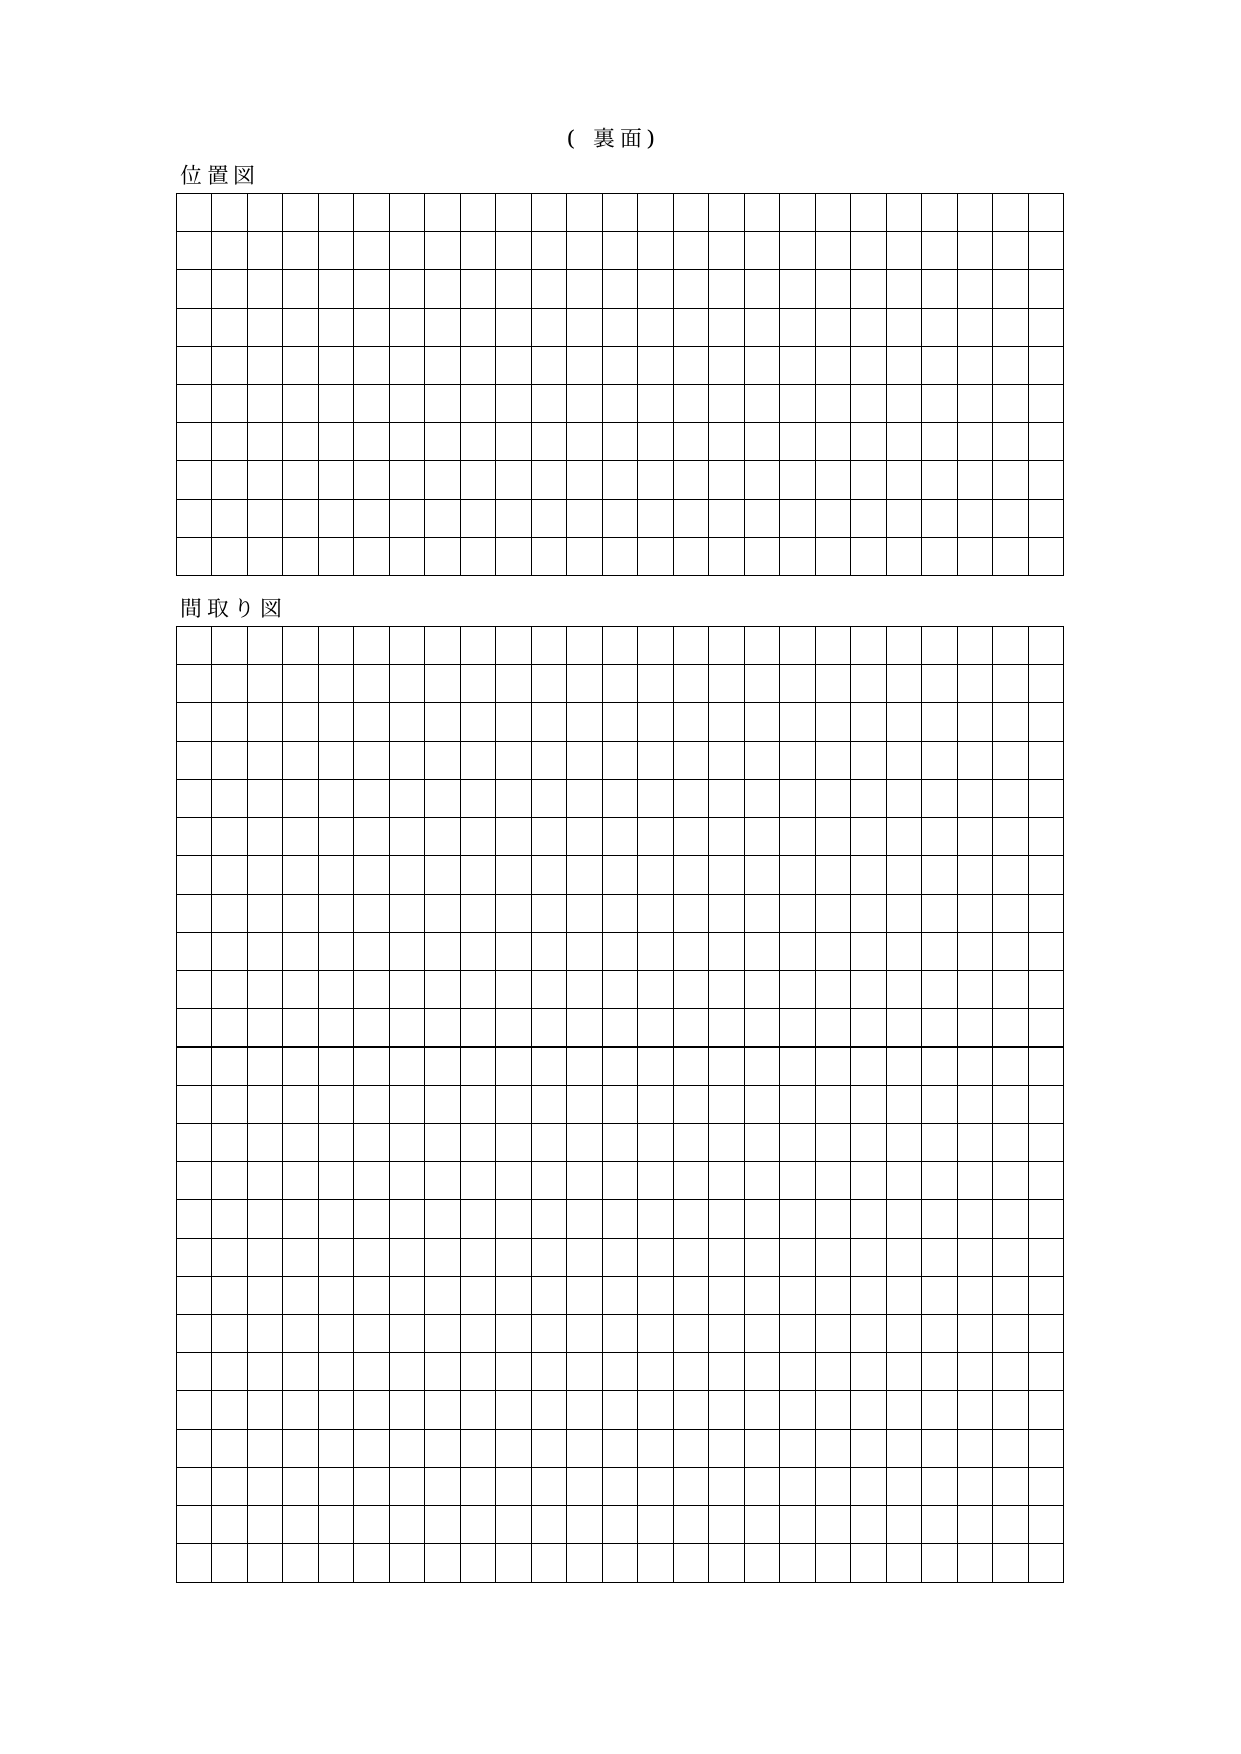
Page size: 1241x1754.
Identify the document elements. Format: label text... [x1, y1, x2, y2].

table_cell [354, 1124, 389, 1161]
table_cell [993, 232, 1028, 269]
table_cell [638, 1430, 673, 1467]
table_cell [177, 1200, 211, 1237]
table_cell [958, 1353, 992, 1390]
table_header [248, 627, 282, 664]
table_cell [958, 1391, 992, 1429]
table_cell [461, 1506, 495, 1543]
table_cell [958, 309, 992, 346]
table_cell [390, 742, 424, 779]
table_cell [780, 780, 815, 817]
table_cell [816, 933, 850, 970]
table_cell [354, 1086, 389, 1123]
table_cell [638, 1468, 673, 1505]
table_cell [496, 1086, 531, 1123]
table_cell [958, 1430, 992, 1467]
table_cell [745, 1239, 779, 1276]
table_cell [425, 461, 460, 499]
table_cell [319, 1468, 353, 1505]
table_cell [177, 270, 211, 307]
table_cell [780, 1239, 815, 1276]
table_cell [993, 818, 1028, 855]
table_cell [674, 1353, 708, 1390]
table_cell [248, 1315, 282, 1352]
table_cell [283, 461, 318, 499]
table_cell [567, 665, 602, 702]
table_cell [567, 971, 602, 1008]
table_cell [887, 1086, 921, 1123]
table_cell [780, 500, 815, 537]
table_cell [745, 461, 779, 499]
table_cell [496, 856, 531, 893]
table_cell [674, 538, 708, 575]
table_header [248, 194, 282, 231]
table_cell [745, 347, 779, 384]
table_cell [603, 500, 637, 537]
table_cell [177, 1506, 211, 1543]
table_cell [603, 1506, 637, 1543]
table_cell [851, 1200, 886, 1237]
table_cell [745, 500, 779, 537]
table_cell [177, 703, 211, 741]
table_cell [354, 703, 389, 741]
table_cell [993, 1048, 1028, 1084]
table_cell [887, 971, 921, 1008]
table_cell [638, 385, 673, 422]
table_cell [709, 385, 744, 422]
table_cell [496, 1009, 531, 1046]
table_cell [887, 665, 921, 702]
table_cell [1029, 1239, 1063, 1276]
table_cell [816, 895, 850, 932]
table_cell [496, 1353, 531, 1390]
table_cell [958, 1124, 992, 1161]
table_cell [780, 856, 815, 893]
table_cell [390, 347, 424, 384]
table_cell [993, 538, 1028, 575]
table_cell [461, 971, 495, 1008]
table_cell [603, 742, 637, 779]
table_cell [425, 423, 460, 460]
table_cell [993, 385, 1028, 422]
table_cell [461, 742, 495, 779]
table_cell [851, 703, 886, 741]
table_cell [354, 232, 389, 269]
table_cell [461, 1009, 495, 1046]
table_cell [745, 1009, 779, 1046]
table_cell [567, 1430, 602, 1467]
table_cell [177, 385, 211, 422]
table_cell [283, 1391, 318, 1429]
table_cell [851, 1315, 886, 1352]
table_cell [283, 1353, 318, 1390]
table_cell [248, 1544, 282, 1582]
table_cell [887, 1391, 921, 1429]
table_cell [922, 818, 957, 855]
table_cell [567, 385, 602, 422]
table_cell [567, 895, 602, 932]
table_cell [567, 856, 602, 893]
table_cell [354, 347, 389, 384]
table_cell [212, 423, 247, 460]
table_header [567, 627, 602, 664]
table_cell [638, 1009, 673, 1046]
table_cell [887, 1315, 921, 1352]
table_cell [674, 500, 708, 537]
table_cell [887, 895, 921, 932]
table_cell [283, 538, 318, 575]
table_cell [745, 665, 779, 702]
table_cell [248, 1468, 282, 1505]
table_cell [1029, 780, 1063, 817]
table_cell [674, 347, 708, 384]
table_cell [425, 1391, 460, 1429]
table_cell [709, 1353, 744, 1390]
table_cell [638, 703, 673, 741]
table_cell [177, 1086, 211, 1123]
table_cell [390, 818, 424, 855]
table_cell [816, 232, 850, 269]
table_cell [425, 780, 460, 817]
table_cell [780, 1200, 815, 1237]
table_cell [745, 856, 779, 893]
table_cell [816, 742, 850, 779]
table_cell [283, 742, 318, 779]
table_cell [461, 1315, 495, 1352]
table_cell [212, 270, 247, 307]
table_cell [496, 1277, 531, 1314]
table_cell [851, 309, 886, 346]
table_cell [532, 1430, 566, 1467]
table_cell [674, 1277, 708, 1314]
table_cell [461, 1239, 495, 1276]
table_cell [745, 895, 779, 932]
table_cell [816, 818, 850, 855]
table_cell [922, 1162, 957, 1199]
table_header [1029, 627, 1063, 664]
table_cell [993, 423, 1028, 460]
table_cell [425, 309, 460, 346]
table_cell [958, 500, 992, 537]
table_cell [709, 1162, 744, 1199]
table_cell [354, 742, 389, 779]
table_header [461, 194, 495, 231]
table_cell [816, 1315, 850, 1352]
table_cell [496, 309, 531, 346]
table_cell [816, 1430, 850, 1467]
table_cell [638, 1544, 673, 1582]
table_cell [638, 500, 673, 537]
table_cell [177, 742, 211, 779]
table_cell [425, 856, 460, 893]
table_cell [319, 1086, 353, 1123]
table_cell [674, 1315, 708, 1352]
table_header [177, 627, 211, 664]
table_cell [177, 1048, 211, 1084]
table_header [425, 627, 460, 664]
table_cell [177, 423, 211, 460]
table_header [319, 627, 353, 664]
table_cell [780, 538, 815, 575]
table_cell [212, 1048, 247, 1084]
table_cell [248, 1009, 282, 1046]
table_cell [248, 665, 282, 702]
table_cell [283, 1048, 318, 1084]
table_cell [1029, 665, 1063, 702]
table_cell [638, 461, 673, 499]
table_cell [780, 461, 815, 499]
table_header [354, 194, 389, 231]
table_cell [390, 1430, 424, 1467]
table_cell [1029, 1162, 1063, 1199]
table_cell [922, 538, 957, 575]
table_cell [532, 780, 566, 817]
table_cell [532, 1124, 566, 1161]
table_cell [638, 1086, 673, 1123]
table_cell [780, 1353, 815, 1390]
table_cell [851, 347, 886, 384]
table_cell [496, 1124, 531, 1161]
table_cell [709, 1277, 744, 1314]
table_cell [603, 1048, 637, 1084]
table_cell [177, 665, 211, 702]
table_cell [532, 1468, 566, 1505]
table_cell [674, 1009, 708, 1046]
table_cell [177, 1468, 211, 1505]
table_cell [887, 1506, 921, 1543]
table_cell [709, 1009, 744, 1046]
table_cell [212, 856, 247, 893]
table_cell [212, 500, 247, 537]
table_cell [283, 423, 318, 460]
table_cell [425, 500, 460, 537]
table_cell [532, 309, 566, 346]
table_cell [248, 1124, 282, 1161]
table_cell [958, 1086, 992, 1123]
table_cell [390, 780, 424, 817]
table_cell [674, 1239, 708, 1276]
table_cell [958, 1200, 992, 1237]
table_cell [425, 1162, 460, 1199]
table_cell [603, 933, 637, 970]
table_header [958, 194, 992, 231]
table_cell [603, 1124, 637, 1161]
table_cell [461, 347, 495, 384]
table_cell [461, 385, 495, 422]
table_cell [354, 1391, 389, 1429]
table_cell [177, 818, 211, 855]
table_cell [390, 500, 424, 537]
table_cell [567, 1239, 602, 1276]
table_cell [319, 1353, 353, 1390]
table_cell [390, 1506, 424, 1543]
table_cell [1029, 1009, 1063, 1046]
table_cell [958, 270, 992, 307]
table_cell [993, 1200, 1028, 1237]
table_cell [851, 780, 886, 817]
table_cell [354, 895, 389, 932]
table_cell [851, 385, 886, 422]
table_cell [248, 347, 282, 384]
table_cell [816, 538, 850, 575]
table_cell [780, 347, 815, 384]
table_cell [319, 1277, 353, 1314]
table_cell [674, 780, 708, 817]
table_cell [674, 309, 708, 346]
table_cell [958, 780, 992, 817]
table_cell [958, 856, 992, 893]
table_cell [993, 856, 1028, 893]
table_cell [283, 971, 318, 1008]
table_cell [887, 1048, 921, 1084]
table_cell [390, 1009, 424, 1046]
table_cell [709, 780, 744, 817]
table_cell [248, 385, 282, 422]
table_cell [780, 1391, 815, 1429]
table_cell [212, 780, 247, 817]
table_cell [567, 1315, 602, 1352]
table_header [780, 627, 815, 664]
table_cell [319, 1200, 353, 1237]
table_cell [887, 1277, 921, 1314]
table_cell [567, 1353, 602, 1390]
table_cell [709, 270, 744, 307]
table_cell [390, 385, 424, 422]
table_cell [461, 780, 495, 817]
table_cell [638, 1124, 673, 1161]
table_cell [674, 742, 708, 779]
table_header [177, 194, 211, 231]
table_cell [993, 1468, 1028, 1505]
table_cell [567, 742, 602, 779]
table_cell [567, 1124, 602, 1161]
table_cell [496, 1391, 531, 1429]
table_cell [425, 971, 460, 1008]
table_header [425, 194, 460, 231]
table_cell [851, 1086, 886, 1123]
table_cell [1029, 1506, 1063, 1543]
table_header [638, 194, 673, 231]
table_cell [816, 703, 850, 741]
table_cell [887, 1544, 921, 1582]
table_cell [745, 1391, 779, 1429]
table_cell [1029, 1430, 1063, 1467]
table_cell [461, 1391, 495, 1429]
table_cell [496, 971, 531, 1008]
table_cell [212, 1124, 247, 1161]
table_cell [922, 1353, 957, 1390]
table_cell [603, 1239, 637, 1276]
table_cell [532, 665, 566, 702]
table_cell [425, 1124, 460, 1161]
table_cell [638, 1391, 673, 1429]
table_cell [354, 856, 389, 893]
table_cell [745, 742, 779, 779]
table_cell [709, 895, 744, 932]
table_cell [496, 461, 531, 499]
table_cell [354, 665, 389, 702]
table_cell [993, 461, 1028, 499]
table_cell [709, 665, 744, 702]
table_cell [532, 1200, 566, 1237]
table_cell [745, 232, 779, 269]
table_cell [745, 1200, 779, 1237]
table_cell [1029, 1468, 1063, 1505]
table_cell [816, 780, 850, 817]
table_cell [496, 1430, 531, 1467]
table_cell [1029, 1200, 1063, 1237]
table_cell [425, 1009, 460, 1046]
table_cell [567, 1048, 602, 1084]
table_cell [319, 742, 353, 779]
table_cell [993, 1162, 1028, 1199]
table_cell [922, 1315, 957, 1352]
table_cell [638, 1048, 673, 1084]
table_cell [177, 1239, 211, 1276]
table_cell [709, 1315, 744, 1352]
table_cell [958, 971, 992, 1008]
table_cell [745, 423, 779, 460]
table_cell [674, 1506, 708, 1543]
table_cell [1029, 270, 1063, 307]
table_cell [603, 270, 637, 307]
table_cell [674, 232, 708, 269]
table_cell [496, 1506, 531, 1543]
table_cell [248, 461, 282, 499]
table_cell [283, 347, 318, 384]
table_cell [638, 1162, 673, 1199]
table_cell [780, 1048, 815, 1084]
table_cell [461, 1544, 495, 1582]
table_header [958, 627, 992, 664]
table_cell [745, 1353, 779, 1390]
table_cell [496, 742, 531, 779]
table_cell [851, 1009, 886, 1046]
table_cell [745, 1124, 779, 1161]
table_cell [532, 933, 566, 970]
table_cell [922, 703, 957, 741]
table_cell [354, 1162, 389, 1199]
table_cell [212, 1391, 247, 1429]
table_cell [354, 461, 389, 499]
table_cell [993, 780, 1028, 817]
table_cell [851, 1239, 886, 1276]
table_cell [816, 1277, 850, 1314]
table_cell [248, 538, 282, 575]
table_cell [887, 232, 921, 269]
table_cell [248, 742, 282, 779]
table_header [283, 627, 318, 664]
table_cell [496, 933, 531, 970]
table_cell [177, 971, 211, 1008]
table_cell [674, 1124, 708, 1161]
table_cell [212, 1200, 247, 1237]
table_cell [709, 1048, 744, 1084]
table_cell [461, 423, 495, 460]
table_cell [922, 780, 957, 817]
table_cell [851, 500, 886, 537]
table_header [922, 194, 957, 231]
table_cell [816, 1391, 850, 1429]
table_cell [567, 1468, 602, 1505]
table_cell [816, 1086, 850, 1123]
table_cell [638, 232, 673, 269]
table_header [496, 194, 531, 231]
table_cell [354, 1009, 389, 1046]
table_cell [958, 1048, 992, 1084]
table_cell [283, 856, 318, 893]
table_cell [283, 500, 318, 537]
table_cell [532, 895, 566, 932]
table_cell [390, 1086, 424, 1123]
table_cell [887, 856, 921, 893]
table_cell [638, 895, 673, 932]
table_cell [674, 1200, 708, 1237]
table_cell [816, 1353, 850, 1390]
table_cell [603, 818, 637, 855]
table_cell [1029, 1315, 1063, 1352]
table_cell [212, 309, 247, 346]
table_cell [603, 665, 637, 702]
table_cell [1029, 538, 1063, 575]
table_cell [496, 500, 531, 537]
table_cell [567, 1277, 602, 1314]
table_cell [780, 971, 815, 1008]
table_cell [354, 385, 389, 422]
table_cell [283, 1430, 318, 1467]
table_cell [780, 1277, 815, 1314]
table_cell [674, 423, 708, 460]
table_cell [851, 1468, 886, 1505]
table_cell [709, 971, 744, 1008]
table_cell [958, 347, 992, 384]
table_cell [674, 895, 708, 932]
table_cell [674, 385, 708, 422]
table_cell [496, 780, 531, 817]
table_cell [816, 385, 850, 422]
table_cell [212, 933, 247, 970]
table_cell [780, 423, 815, 460]
table_cell [567, 538, 602, 575]
table_cell [1029, 232, 1063, 269]
table_cell [532, 385, 566, 422]
table_cell [248, 780, 282, 817]
table_cell [461, 895, 495, 932]
table_cell [354, 1430, 389, 1467]
table_cell [638, 1239, 673, 1276]
table_cell [887, 1009, 921, 1046]
table_cell [922, 1200, 957, 1237]
table_cell [319, 232, 353, 269]
table_cell [745, 780, 779, 817]
table_cell [212, 385, 247, 422]
table_cell [425, 1506, 460, 1543]
table_cell [177, 780, 211, 817]
table_cell [248, 309, 282, 346]
table_cell [709, 347, 744, 384]
table_header [532, 627, 566, 664]
table_cell [425, 385, 460, 422]
table_cell [1029, 309, 1063, 346]
table_cell [212, 538, 247, 575]
table_cell [496, 423, 531, 460]
table_cell [745, 385, 779, 422]
table_cell [851, 1124, 886, 1161]
table_cell [993, 1506, 1028, 1543]
table_cell [709, 1086, 744, 1123]
table_cell [603, 538, 637, 575]
table_cell [248, 1430, 282, 1467]
table_cell [319, 270, 353, 307]
table_cell [319, 538, 353, 575]
table_cell [212, 665, 247, 702]
table_cell [212, 1239, 247, 1276]
table_cell [319, 780, 353, 817]
table_cell [816, 665, 850, 702]
table_cell [958, 1544, 992, 1582]
table_cell [603, 461, 637, 499]
table_header [745, 194, 779, 231]
table_cell [425, 1468, 460, 1505]
table_cell [603, 1468, 637, 1505]
table_cell [816, 423, 850, 460]
table_cell [638, 1277, 673, 1314]
table_cell [1029, 423, 1063, 460]
table_cell [851, 270, 886, 307]
table_cell [887, 500, 921, 537]
table_cell [354, 818, 389, 855]
table_cell [212, 742, 247, 779]
table_cell [816, 1544, 850, 1582]
table_cell [177, 856, 211, 893]
table_cell [212, 1009, 247, 1046]
text (裏面) [153, 118, 1087, 156]
table_cell [248, 232, 282, 269]
table_cell [319, 971, 353, 1008]
table_cell [212, 1430, 247, 1467]
table_cell [922, 1506, 957, 1543]
table_cell [212, 1277, 247, 1314]
table_cell [532, 818, 566, 855]
table_cell [674, 1544, 708, 1582]
table_cell [887, 703, 921, 741]
table_cell [816, 1239, 850, 1276]
table_cell [887, 818, 921, 855]
table_cell [638, 270, 673, 307]
table_cell [709, 461, 744, 499]
table_cell [638, 818, 673, 855]
table_cell [1029, 1048, 1063, 1084]
table_cell [212, 1468, 247, 1505]
table_cell [354, 933, 389, 970]
table_cell [567, 1200, 602, 1237]
table_cell [248, 818, 282, 855]
table_cell [532, 461, 566, 499]
table_cell [993, 1430, 1028, 1467]
table_cell [248, 423, 282, 460]
table_cell [922, 423, 957, 460]
table_cell [745, 1086, 779, 1123]
table_cell [603, 895, 637, 932]
table_cell [709, 538, 744, 575]
table_cell [532, 232, 566, 269]
table_cell [177, 461, 211, 499]
table_cell [425, 270, 460, 307]
table_cell [425, 933, 460, 970]
table_cell [283, 1315, 318, 1352]
table_cell [248, 856, 282, 893]
table_cell [603, 385, 637, 422]
table_cell [851, 423, 886, 460]
table_cell [993, 270, 1028, 307]
table_cell [425, 818, 460, 855]
table_cell [780, 1086, 815, 1123]
table_cell [390, 1277, 424, 1314]
table_cell [390, 1544, 424, 1582]
table_header [390, 627, 424, 664]
table_cell [745, 1468, 779, 1505]
table_cell [851, 232, 886, 269]
table_cell [354, 780, 389, 817]
table_header [816, 194, 850, 231]
table_cell [212, 1506, 247, 1543]
table_cell [567, 780, 602, 817]
table_cell [638, 538, 673, 575]
table_cell [603, 1162, 637, 1199]
table_cell [319, 895, 353, 932]
table_cell [922, 665, 957, 702]
table_cell [816, 309, 850, 346]
table_cell [674, 1048, 708, 1084]
table_cell [496, 665, 531, 702]
table_cell [354, 500, 389, 537]
table_cell [248, 1391, 282, 1429]
table_cell [780, 1468, 815, 1505]
table_cell [816, 500, 850, 537]
table_cell [1029, 703, 1063, 741]
table_cell [496, 270, 531, 307]
table_cell [993, 500, 1028, 537]
table_header [851, 627, 886, 664]
table_cell [177, 309, 211, 346]
table_cell [922, 1391, 957, 1429]
table_cell [177, 1277, 211, 1314]
table_header [674, 627, 708, 664]
table_cell [638, 1200, 673, 1237]
table_cell [709, 1391, 744, 1429]
table_cell [993, 933, 1028, 970]
table_cell [496, 1162, 531, 1199]
table_cell [177, 538, 211, 575]
table_cell [496, 1048, 531, 1084]
table_cell [958, 538, 992, 575]
table_cell [1029, 1353, 1063, 1390]
table_cell [319, 423, 353, 460]
table_cell [922, 1239, 957, 1276]
table_header [887, 627, 921, 664]
table_cell [745, 309, 779, 346]
table_cell [603, 703, 637, 741]
table_cell [851, 1391, 886, 1429]
table_cell [354, 1468, 389, 1505]
table_cell [709, 1468, 744, 1505]
table_cell [674, 971, 708, 1008]
table_header [922, 627, 957, 664]
table_cell [212, 1544, 247, 1582]
table_cell [674, 1086, 708, 1123]
table_cell [177, 1124, 211, 1161]
table_header [709, 194, 744, 231]
table_header [993, 627, 1028, 664]
table_cell [851, 1353, 886, 1390]
table_cell [461, 538, 495, 575]
table_cell [354, 1544, 389, 1582]
table_cell [212, 971, 247, 1008]
table_cell [461, 270, 495, 307]
table_cell [283, 1544, 318, 1582]
table_cell [425, 1239, 460, 1276]
table_cell [461, 703, 495, 741]
table_cell [354, 270, 389, 307]
table_cell [177, 232, 211, 269]
table_cell [674, 818, 708, 855]
table_cell [532, 1277, 566, 1314]
table_cell [638, 856, 673, 893]
table_cell [319, 1315, 353, 1352]
table_cell [212, 461, 247, 499]
table_cell [745, 703, 779, 741]
table_header [816, 627, 850, 664]
table_cell [887, 309, 921, 346]
table_cell [390, 270, 424, 307]
table_cell [354, 1048, 389, 1084]
table_cell [1029, 742, 1063, 779]
table_cell [319, 1430, 353, 1467]
table_cell [603, 1277, 637, 1314]
table_cell [922, 385, 957, 422]
table_cell [922, 742, 957, 779]
table_cell [922, 1009, 957, 1046]
table_cell [532, 1544, 566, 1582]
table_cell [603, 1430, 637, 1467]
table_cell [1029, 856, 1063, 893]
table_cell [212, 347, 247, 384]
table_cell [319, 309, 353, 346]
table_cell [887, 538, 921, 575]
table_cell [638, 665, 673, 702]
table_cell [603, 1200, 637, 1237]
table_cell [283, 895, 318, 932]
table_cell [283, 1124, 318, 1161]
table_cell [745, 1162, 779, 1199]
table_cell [638, 742, 673, 779]
table_cell [922, 971, 957, 1008]
table_cell [567, 309, 602, 346]
table_cell [780, 270, 815, 307]
table_cell [567, 423, 602, 460]
table_cell [461, 461, 495, 499]
table_cell [248, 1086, 282, 1123]
table_cell [461, 1124, 495, 1161]
table_cell [851, 1506, 886, 1543]
table_cell [1029, 1086, 1063, 1123]
table_cell [212, 895, 247, 932]
table_cell [1029, 1391, 1063, 1429]
table_cell [638, 347, 673, 384]
table_cell [461, 309, 495, 346]
table_cell [319, 500, 353, 537]
table_cell [461, 1468, 495, 1505]
table_cell [887, 1353, 921, 1390]
table_cell [567, 1544, 602, 1582]
table_cell [354, 423, 389, 460]
table_cell [993, 1544, 1028, 1582]
table_cell [709, 1124, 744, 1161]
table_cell [390, 309, 424, 346]
table_cell [212, 1315, 247, 1352]
table_cell [851, 665, 886, 702]
table_cell [567, 703, 602, 741]
table_header [283, 194, 318, 231]
table_cell [993, 742, 1028, 779]
table_cell [674, 461, 708, 499]
table_cell [390, 971, 424, 1008]
table_cell [319, 1162, 353, 1199]
table_cell [425, 1430, 460, 1467]
table_cell [496, 895, 531, 932]
table_cell [283, 1086, 318, 1123]
table_cell [958, 933, 992, 970]
table_cell [390, 1162, 424, 1199]
table_cell [745, 1048, 779, 1084]
table_cell [780, 385, 815, 422]
table_header [1029, 194, 1063, 231]
table_cell [461, 1200, 495, 1237]
table_cell [958, 423, 992, 460]
table_cell [638, 780, 673, 817]
table_cell [177, 1353, 211, 1390]
table_cell [319, 1391, 353, 1429]
table_cell [319, 1506, 353, 1543]
table_header [993, 194, 1028, 231]
table_cell [887, 1200, 921, 1237]
table_cell [603, 1353, 637, 1390]
table_cell [958, 1315, 992, 1352]
table_cell [958, 232, 992, 269]
table_cell [780, 933, 815, 970]
table_cell [567, 1391, 602, 1429]
table_cell [603, 309, 637, 346]
table_cell [496, 1544, 531, 1582]
table_cell [248, 895, 282, 932]
table_cell [780, 895, 815, 932]
table_cell [390, 933, 424, 970]
table_cell [816, 971, 850, 1008]
table_cell [425, 347, 460, 384]
table_cell [1029, 347, 1063, 384]
table_cell [851, 818, 886, 855]
table_cell [496, 538, 531, 575]
table_cell [922, 461, 957, 499]
table_cell [532, 423, 566, 460]
table_cell [922, 895, 957, 932]
table_cell [532, 347, 566, 384]
table_cell [319, 1048, 353, 1084]
table_cell [390, 1353, 424, 1390]
table_cell [496, 347, 531, 384]
table_cell [674, 270, 708, 307]
table_cell [354, 1506, 389, 1543]
table_cell [390, 856, 424, 893]
table_cell [212, 1086, 247, 1123]
table_cell [674, 856, 708, 893]
table_cell [603, 1315, 637, 1352]
table_cell [425, 742, 460, 779]
table_cell [425, 895, 460, 932]
table_cell [532, 703, 566, 741]
table_cell [212, 1162, 247, 1199]
table_cell [567, 232, 602, 269]
table_cell [461, 818, 495, 855]
table_cell [780, 703, 815, 741]
table_cell [567, 1506, 602, 1543]
table_cell [709, 309, 744, 346]
table_cell [425, 538, 460, 575]
table_cell [922, 933, 957, 970]
table_cell [887, 1430, 921, 1467]
table_cell [816, 347, 850, 384]
table_cell [283, 933, 318, 970]
table_cell [851, 856, 886, 893]
table_cell [425, 1048, 460, 1084]
table_cell [745, 1506, 779, 1543]
table_cell [425, 1200, 460, 1237]
table_cell [496, 1239, 531, 1276]
table_cell [745, 818, 779, 855]
table_cell [319, 461, 353, 499]
table_cell [816, 1468, 850, 1505]
table_cell [603, 1544, 637, 1582]
table_cell [496, 818, 531, 855]
table_cell [248, 703, 282, 741]
table_cell [709, 1430, 744, 1467]
table_cell [283, 780, 318, 817]
table_cell [709, 933, 744, 970]
table_cell [1029, 895, 1063, 932]
table_cell [887, 461, 921, 499]
table_cell [496, 232, 531, 269]
table_cell [283, 1009, 318, 1046]
table_cell [319, 1544, 353, 1582]
table_cell [887, 270, 921, 307]
table_cell [319, 665, 353, 702]
table_cell [603, 780, 637, 817]
table_cell [780, 1124, 815, 1161]
table_cell [461, 856, 495, 893]
table_cell [887, 742, 921, 779]
table_cell [887, 933, 921, 970]
table_cell [993, 1086, 1028, 1123]
table_cell [567, 500, 602, 537]
table_cell [283, 703, 318, 741]
table_cell [958, 1239, 992, 1276]
table_cell [745, 1277, 779, 1314]
table_cell [816, 856, 850, 893]
table_cell [496, 703, 531, 741]
table_cell [283, 665, 318, 702]
table_cell [1029, 1277, 1063, 1314]
table_cell [567, 270, 602, 307]
table_cell [851, 1430, 886, 1467]
table_cell [283, 818, 318, 855]
table_cell [922, 232, 957, 269]
table_cell [212, 1353, 247, 1390]
table_header [496, 627, 531, 664]
table_cell [177, 500, 211, 537]
table_cell [851, 971, 886, 1008]
table_cell [922, 1048, 957, 1084]
table_cell [567, 347, 602, 384]
table_cell [674, 703, 708, 741]
table_cell [638, 971, 673, 1008]
table_cell [922, 500, 957, 537]
table_cell [390, 703, 424, 741]
table_cell [390, 423, 424, 460]
table_cell [319, 856, 353, 893]
table_cell [958, 703, 992, 741]
table_cell [425, 1277, 460, 1314]
table_cell [319, 1239, 353, 1276]
table_cell [496, 385, 531, 422]
table_cell [709, 818, 744, 855]
table_cell [816, 1048, 850, 1084]
table_cell [993, 895, 1028, 932]
table_cell [248, 1239, 282, 1276]
table_cell [922, 1468, 957, 1505]
table_cell [638, 309, 673, 346]
table_cell [461, 1048, 495, 1084]
table_cell [283, 270, 318, 307]
table_cell [283, 309, 318, 346]
table_header [212, 194, 247, 231]
table_cell [816, 461, 850, 499]
table_cell [922, 1124, 957, 1161]
table_cell [177, 1430, 211, 1467]
table_cell [958, 1162, 992, 1199]
table_cell [532, 270, 566, 307]
table_cell [674, 933, 708, 970]
table_header [390, 194, 424, 231]
table_cell [993, 1277, 1028, 1314]
table_cell [248, 1277, 282, 1314]
table_cell [709, 500, 744, 537]
table_cell [780, 232, 815, 269]
table_cell [887, 423, 921, 460]
table_cell [567, 461, 602, 499]
table_cell [745, 971, 779, 1008]
table_cell [745, 933, 779, 970]
table_cell [283, 1162, 318, 1199]
table_cell [851, 538, 886, 575]
table_header [709, 627, 744, 664]
table_cell [390, 232, 424, 269]
table_cell [745, 1430, 779, 1467]
table_cell [674, 1162, 708, 1199]
table_cell [851, 895, 886, 932]
table_cell [461, 232, 495, 269]
table_cell [780, 1009, 815, 1046]
table_cell [248, 1048, 282, 1084]
table_cell [745, 538, 779, 575]
table_cell [816, 1200, 850, 1237]
table_cell [248, 1353, 282, 1390]
table_cell [709, 856, 744, 893]
table_cell [319, 385, 353, 422]
table_header [461, 627, 495, 664]
table_cell [887, 1239, 921, 1276]
table_cell [319, 1124, 353, 1161]
table_cell [177, 1391, 211, 1429]
table_cell [603, 347, 637, 384]
table_cell [958, 742, 992, 779]
table_cell [958, 1506, 992, 1543]
table_cell [319, 818, 353, 855]
table_cell [674, 665, 708, 702]
table_header [319, 194, 353, 231]
table_cell [887, 1162, 921, 1199]
table_cell [390, 1391, 424, 1429]
table_header [212, 627, 247, 664]
table_cell [780, 1544, 815, 1582]
table_cell [532, 1353, 566, 1390]
table_cell [177, 895, 211, 932]
table_cell [177, 933, 211, 970]
table_cell [922, 1544, 957, 1582]
table_cell [709, 1544, 744, 1582]
table_cell [248, 933, 282, 970]
table_header [780, 194, 815, 231]
table_cell [603, 232, 637, 269]
table_cell [461, 1086, 495, 1123]
table_cell [993, 1315, 1028, 1352]
table_cell [922, 856, 957, 893]
table_cell [709, 742, 744, 779]
table_cell [354, 971, 389, 1008]
table_cell [780, 309, 815, 346]
table_cell [461, 1162, 495, 1199]
table_cell [248, 270, 282, 307]
table_cell [461, 665, 495, 702]
table_cell [816, 1124, 850, 1161]
table_cell [709, 1200, 744, 1237]
table_cell [993, 1009, 1028, 1046]
table_cell [248, 1200, 282, 1237]
table_cell [922, 1430, 957, 1467]
table_cell [567, 1162, 602, 1199]
table_cell [354, 1315, 389, 1352]
table_cell [567, 818, 602, 855]
table_cell [532, 1506, 566, 1543]
table_cell [709, 703, 744, 741]
table_header [638, 627, 673, 664]
table_cell [425, 1353, 460, 1390]
table_header [532, 194, 566, 231]
table_cell [248, 500, 282, 537]
table_cell [851, 461, 886, 499]
table_cell [425, 1315, 460, 1352]
table_cell [674, 1430, 708, 1467]
table_cell [390, 1200, 424, 1237]
table_cell [603, 1009, 637, 1046]
table_cell [390, 895, 424, 932]
table_cell [851, 933, 886, 970]
table_cell [780, 1162, 815, 1199]
table_cell [1029, 933, 1063, 970]
table_cell [283, 1468, 318, 1505]
table_cell [922, 1086, 957, 1123]
table_header [603, 627, 637, 664]
table_cell [319, 347, 353, 384]
table_cell [816, 1506, 850, 1543]
table_cell [390, 1468, 424, 1505]
table_cell [248, 971, 282, 1008]
table_cell [461, 1430, 495, 1467]
table_cell [993, 703, 1028, 741]
table_cell [248, 1506, 282, 1543]
table_cell [887, 385, 921, 422]
text 位置図 [153, 156, 1087, 193]
table_cell [532, 1048, 566, 1084]
table_cell [532, 1239, 566, 1276]
table_cell [390, 665, 424, 702]
table_cell [354, 1353, 389, 1390]
table_cell [461, 933, 495, 970]
table_cell [745, 270, 779, 307]
table_cell [532, 1315, 566, 1352]
table_cell [177, 347, 211, 384]
table_cell [319, 933, 353, 970]
table_cell [603, 423, 637, 460]
table_cell [354, 1277, 389, 1314]
table_cell [248, 1162, 282, 1199]
table_cell [354, 538, 389, 575]
table_cell [390, 1315, 424, 1352]
table_cell [638, 933, 673, 970]
table_cell [425, 703, 460, 741]
table_cell [1029, 1544, 1063, 1582]
table_cell [816, 270, 850, 307]
table_cell [745, 1315, 779, 1352]
table_cell [283, 1239, 318, 1276]
table_cell [851, 1048, 886, 1084]
table_cell [780, 1315, 815, 1352]
table_cell [780, 742, 815, 779]
table_cell [887, 347, 921, 384]
table_cell [887, 780, 921, 817]
table_cell [638, 1506, 673, 1543]
table_header [887, 194, 921, 231]
table_cell [532, 971, 566, 1008]
table_cell [496, 1200, 531, 1237]
table_cell [354, 1239, 389, 1276]
table_cell [461, 500, 495, 537]
table_cell [993, 971, 1028, 1008]
table_cell [1029, 500, 1063, 537]
table_cell [461, 1277, 495, 1314]
table_cell [425, 1086, 460, 1123]
table_cell [177, 1544, 211, 1582]
table_cell [958, 818, 992, 855]
table_cell [390, 1124, 424, 1161]
table_cell [993, 1391, 1028, 1429]
table_cell [816, 1009, 850, 1046]
table_header [567, 194, 602, 231]
table_cell [993, 665, 1028, 702]
table_cell [425, 665, 460, 702]
table_cell [638, 423, 673, 460]
table_cell [958, 1009, 992, 1046]
table_cell [993, 1124, 1028, 1161]
table_cell [496, 1315, 531, 1352]
table_cell [993, 1239, 1028, 1276]
table_cell [177, 1162, 211, 1199]
table_cell [283, 385, 318, 422]
table_cell [283, 1506, 318, 1543]
table_cell [922, 270, 957, 307]
table_cell [177, 1315, 211, 1352]
table_cell [496, 1468, 531, 1505]
table_cell [993, 1353, 1028, 1390]
text 間取り図 [153, 589, 1087, 626]
table_cell [958, 385, 992, 422]
table_cell [283, 232, 318, 269]
table_cell [993, 309, 1028, 346]
table_cell [851, 1544, 886, 1582]
table_cell [993, 347, 1028, 384]
table_header [745, 627, 779, 664]
table_cell [958, 665, 992, 702]
table_cell [745, 1544, 779, 1582]
table_cell [532, 500, 566, 537]
table_header [354, 627, 389, 664]
table_cell [567, 1086, 602, 1123]
table_cell [887, 1468, 921, 1505]
table_cell [816, 1162, 850, 1199]
table_cell [780, 665, 815, 702]
table_cell [319, 703, 353, 741]
table_cell [958, 1277, 992, 1314]
table_cell [851, 742, 886, 779]
table_cell [780, 1506, 815, 1543]
table_cell [922, 347, 957, 384]
table_cell [603, 971, 637, 1008]
table_cell [709, 232, 744, 269]
table_cell [638, 1353, 673, 1390]
table_cell [958, 895, 992, 932]
table_cell [283, 1200, 318, 1237]
table_cell [532, 856, 566, 893]
table_cell [709, 1239, 744, 1276]
table_cell [603, 856, 637, 893]
table_cell [1029, 818, 1063, 855]
table_cell [461, 1353, 495, 1390]
table_cell [1029, 385, 1063, 422]
table_header [851, 194, 886, 231]
table_cell [1029, 1124, 1063, 1161]
table_cell [851, 1162, 886, 1199]
table_cell [603, 1086, 637, 1123]
table_cell [212, 703, 247, 741]
table_cell [354, 309, 389, 346]
table_cell [922, 309, 957, 346]
table_cell [958, 1468, 992, 1505]
table_cell [532, 742, 566, 779]
table_cell [638, 1315, 673, 1352]
table_cell [922, 1277, 957, 1314]
table_cell [532, 1162, 566, 1199]
table_cell [887, 1124, 921, 1161]
table_cell [1029, 971, 1063, 1008]
table_cell [709, 423, 744, 460]
table_cell [851, 1277, 886, 1314]
table_cell [532, 538, 566, 575]
table_cell [709, 1506, 744, 1543]
table_header [674, 194, 708, 231]
table_cell [425, 232, 460, 269]
table_cell [354, 1200, 389, 1237]
table_cell [532, 1086, 566, 1123]
table_cell [212, 232, 247, 269]
table_header [603, 194, 637, 231]
table_cell [532, 1391, 566, 1429]
table_cell [177, 1009, 211, 1046]
table_cell [390, 1048, 424, 1084]
table_cell [958, 461, 992, 499]
table_cell [390, 461, 424, 499]
table_cell [603, 1391, 637, 1429]
table_cell [425, 1544, 460, 1582]
table_cell [780, 1430, 815, 1467]
table_cell [780, 818, 815, 855]
table_cell [674, 1391, 708, 1429]
table_cell [390, 1239, 424, 1276]
table_cell [319, 1009, 353, 1046]
table_cell [532, 1009, 566, 1046]
table_cell [674, 1468, 708, 1505]
table_cell [567, 1009, 602, 1046]
table_cell [390, 538, 424, 575]
table_cell [212, 818, 247, 855]
table_cell [567, 933, 602, 970]
table_cell [283, 1277, 318, 1314]
table_cell [1029, 461, 1063, 499]
